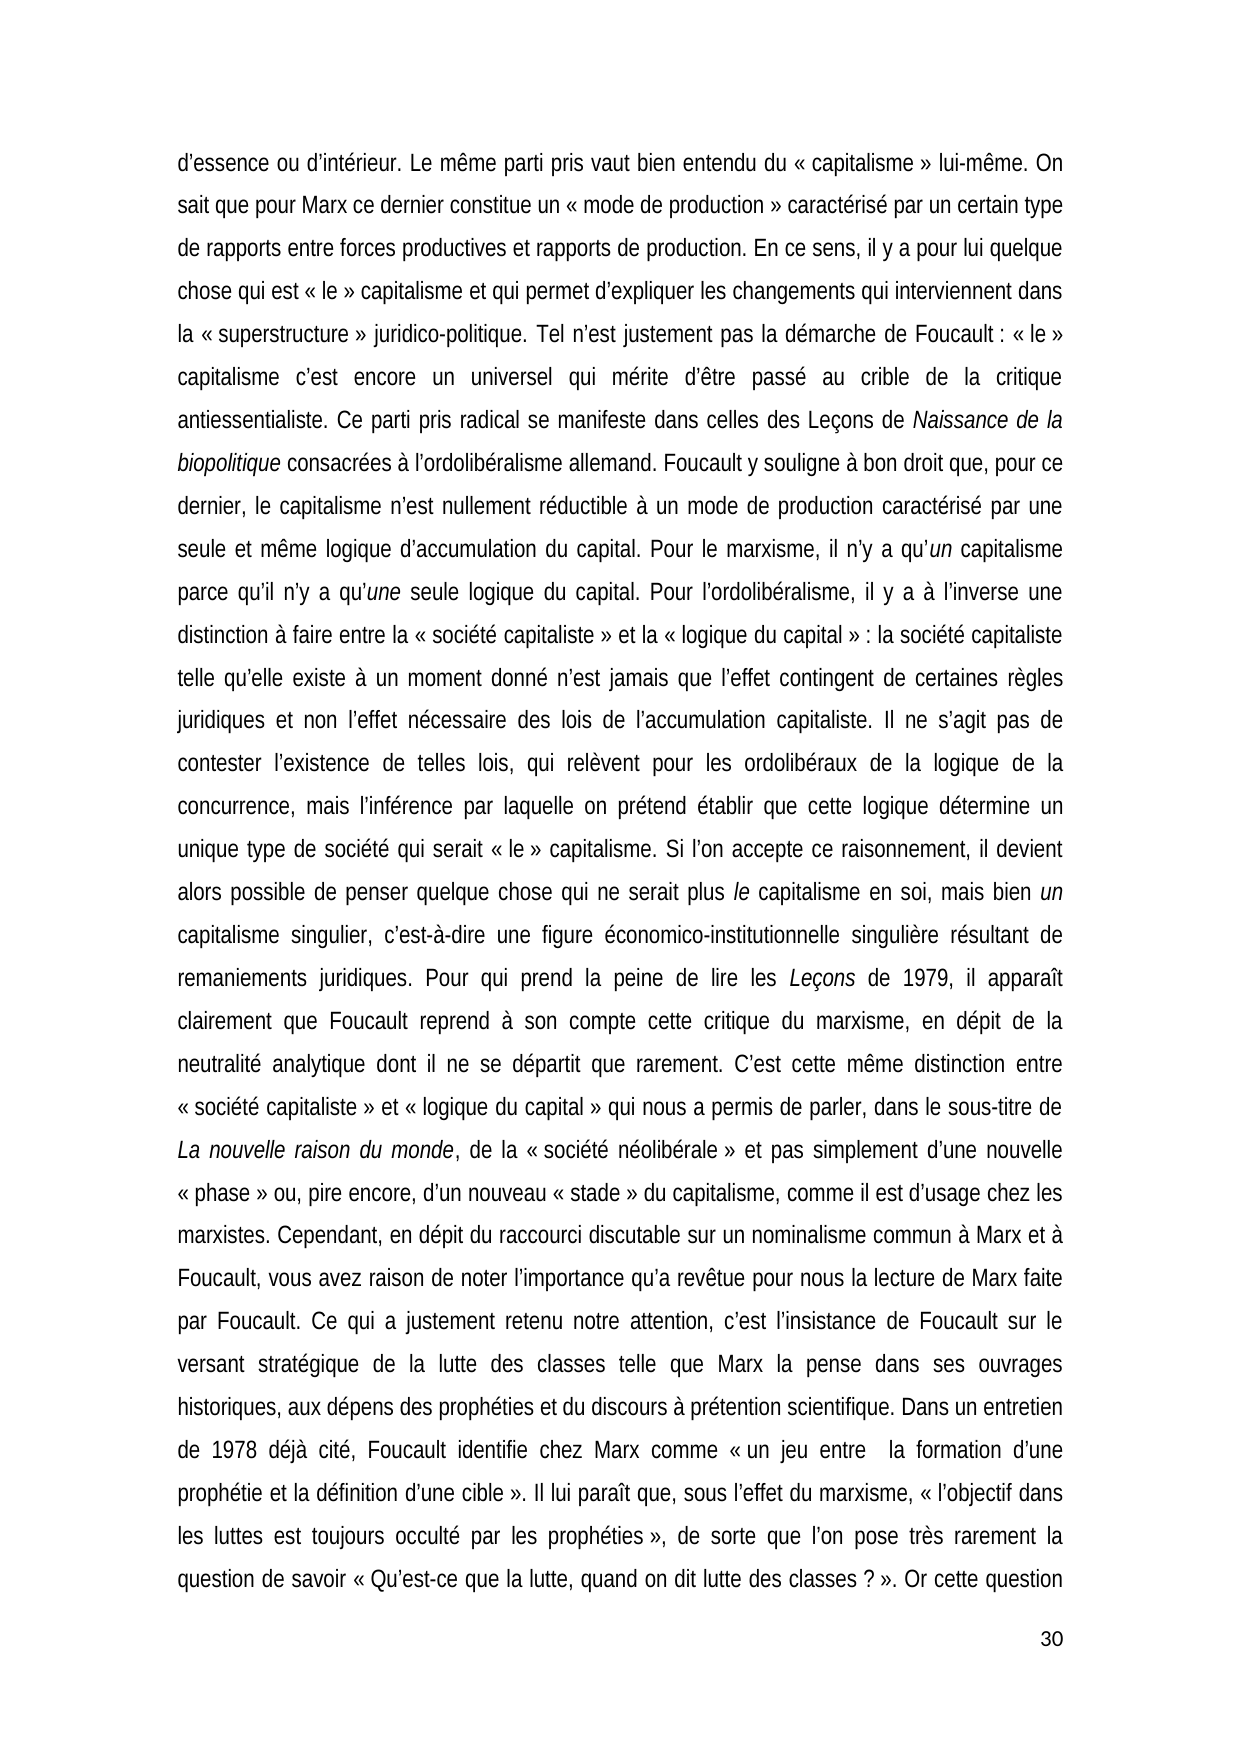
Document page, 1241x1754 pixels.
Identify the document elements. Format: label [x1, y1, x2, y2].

text [177, 148, 1063, 1592]
